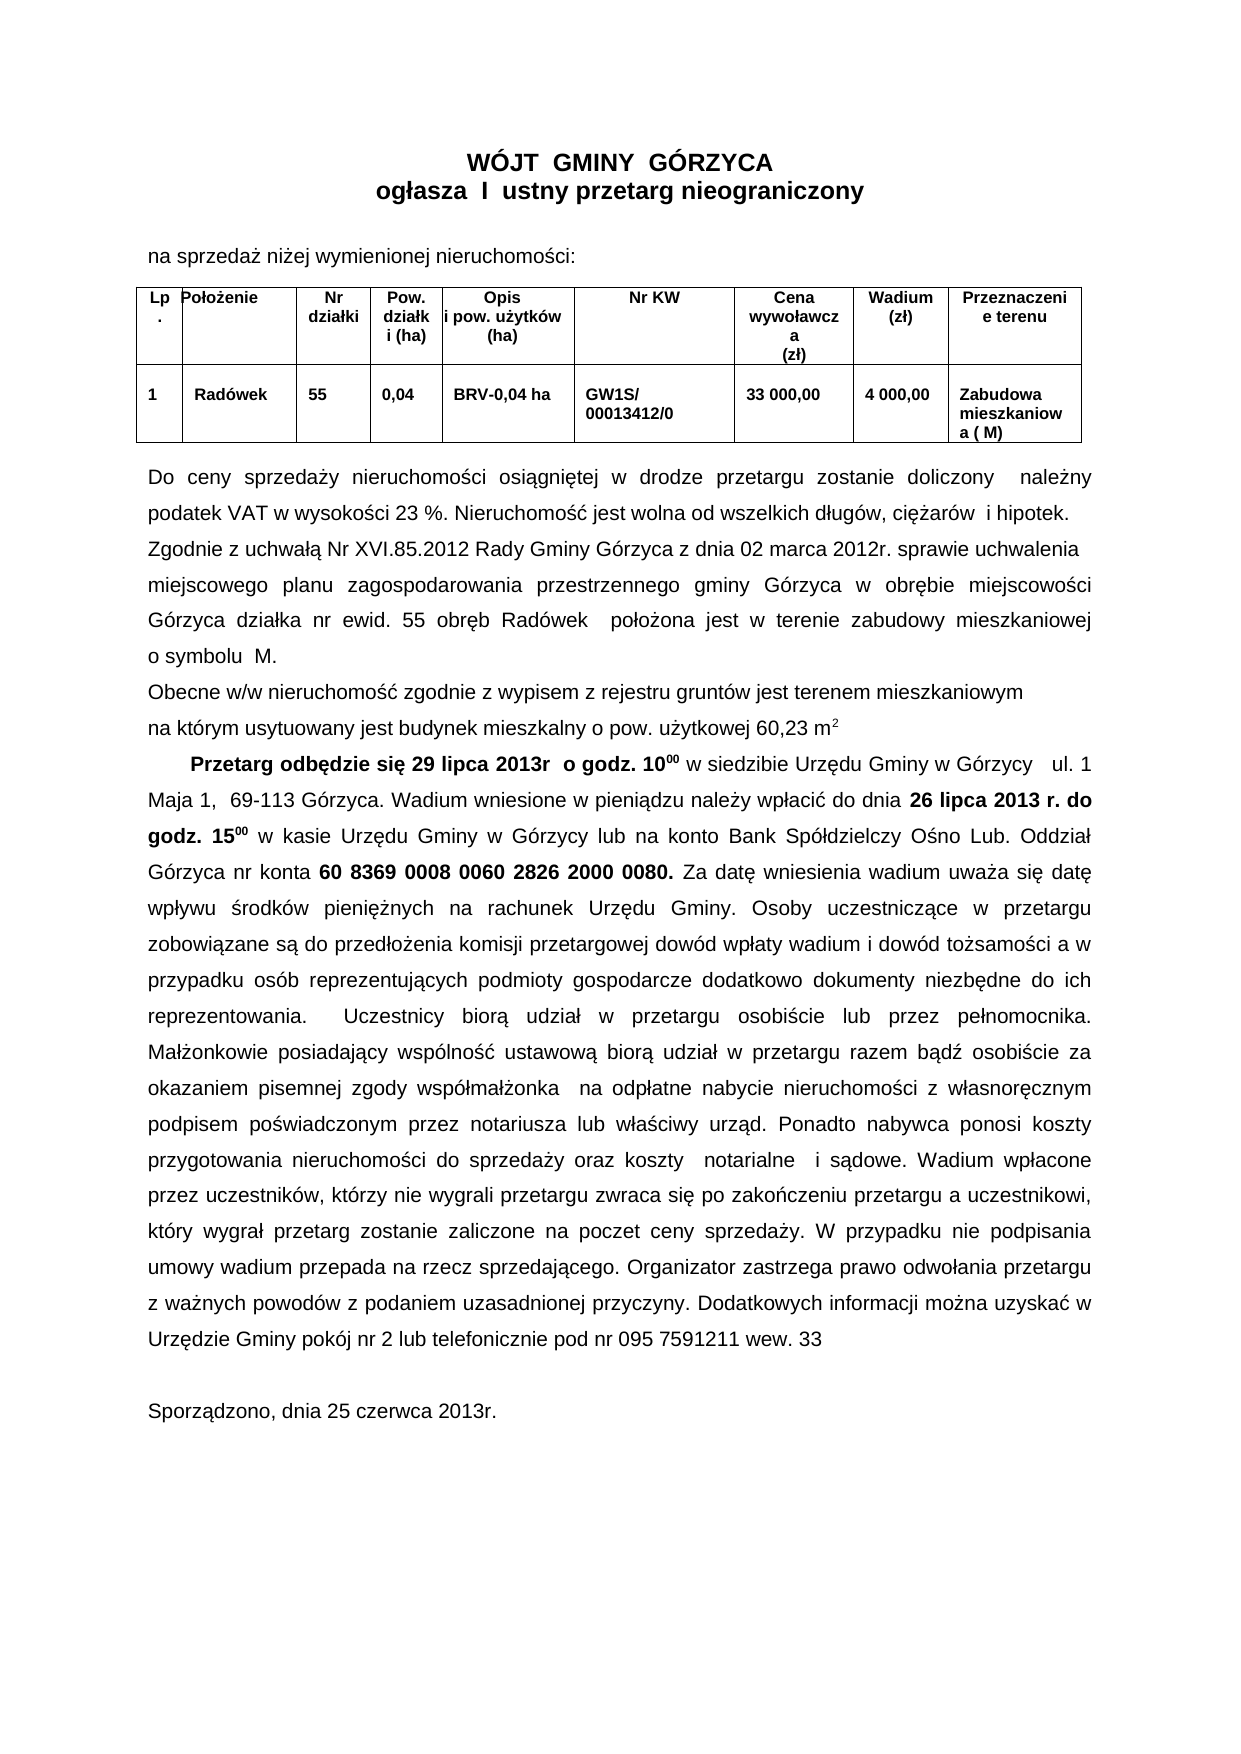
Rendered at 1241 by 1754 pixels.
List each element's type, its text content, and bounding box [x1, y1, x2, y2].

table_header Przeznaczenie terenu [949, 288, 1081, 364]
table_header Położenie [183, 288, 296, 364]
text Sporządzono, dnia 25 czerwca 2013r. [129, 1399, 1093, 1423]
table_cell 0,04 [371, 365, 442, 442]
table_cell 4 000,00 [854, 365, 948, 442]
text miejscowego planu zagospodarowania przestrzennego gminy Górzyca w obrębie miejscowości Górzyca działka nr ewid. 55 obręb Radówek położona jest w terenie zabudowy mieszkaniowej o symbolu M. [148, 572, 1093, 668]
table_header Pow. działki (ha) [371, 288, 442, 364]
text ogłasza I ustny przetarg nieograniczony [148, 176, 1093, 205]
table_header Cena wywoławcza (zł) [735, 288, 853, 364]
table_cell 55 [297, 365, 370, 442]
table_header Wadium (zł) [854, 288, 948, 364]
text Obecne w/w nieruchomość zgodnie z wypisem z rejestru gruntów jest terenem mieszkaniowym [148, 680, 1093, 704]
table_header Nr KW [575, 288, 734, 364]
text Do ceny sprzedaży nieruchomości osiągniętej w drodze przetargu zostanie doliczony należny podatek VAT w wysokości 23 %. Nieruchomość jest wolna od wszelkich długów, ciężarów i hipotek. [148, 464, 1093, 524]
table_cell Zabudowa mieszkaniowa ( M) [949, 365, 1081, 442]
table_cell BRV-0,04 ha [443, 365, 574, 442]
table_cell 1 [137, 365, 182, 442]
table_cell 33 000,00 [735, 365, 853, 442]
text na sprzedaż niżej wymienionej nieruchomości: [148, 243, 1093, 267]
table_header Opis i pow. użytków (ha) [443, 288, 574, 364]
table_header Nr działki [297, 288, 370, 364]
table_cell GW1S/00013412/0 [575, 365, 734, 442]
table_header Lp. [137, 288, 182, 364]
text WÓJT GMINY GÓRZYCA [148, 148, 1093, 176]
table_cell Radówek [183, 365, 296, 442]
text Zgodnie z uchwałą Nr XVI.85.2012 Rady Gminy Górzyca z dnia 02 marca 2012r. sprawie uchwalenia [148, 536, 1093, 560]
text Przetarg odbędzie się 29 lipca 2013r o godz. 1000 w siedzibie Urzędu Gminy w Górzycy ul. 1 Maja 1, 69-113 Górzyca. Wadium wniesione w pieniądzu należy wpłacić do dnia 26 lipca 2013 r. do godz. 1500 w kasie Urzędu Gminy w Górzycy lub na konto Bank Spółdzielczy Ośno Lub. Oddział Górzyca nr konta 60 8369 0008 0060 2826 2000 0080. Za datę wniesienia wadium uważa się datę wpływu środków pieniężnych na rachunek Urzędu Gminy. Osoby uczestniczące w przetargu zobowiązane są do przedłożenia komisji przetargowej dowód wpłaty wadium i dowód tożsamości a w przypadku osób reprezentujących podmioty gospodarcze dodatkowo dokumenty niezbędne do ich reprezentowania. Uczestnicy biorą udział w przetargu osobiście lub przez pełnomocnika. Małżonkowie posiadający wspólność ustawową biorą udział w przetargu razem bądź osobiście za okazaniem pisemnej zgody współmałżonka na odpłatne nabycie nieruchomości z własnoręcznym podpisem poświadczonym przez notariusza lub właściwy urząd. Ponadto nabywca ponosi koszty przygotowania nieruchomości do sprzedaży oraz koszty notarialne i sądowe. Wadium wpłacone przez uczestników, którzy nie wygrali przetargu zwraca się po zakończeniu przetargu a uczestnikowi, który wygrał przetarg zostanie zaliczone na poczet ceny sprzedaży. W przypadku nie podpisania umowy wadium przepada na rzecz sprzedającego. Organizator zastrzega prawo odwołania przetargu z ważnych powodów z podaniem uzasadnionej przyczyny. Dodatkowych informacji można uzyskać w Urzędzie Gminy pokój nr 2 lub telefonicznie pod nr 095 7591211 wew. 33 [148, 752, 1093, 1351]
text na którym usytuowany jest budynek mieszkalny o pow. użytkowej 60,23 m2 [148, 716, 1093, 740]
